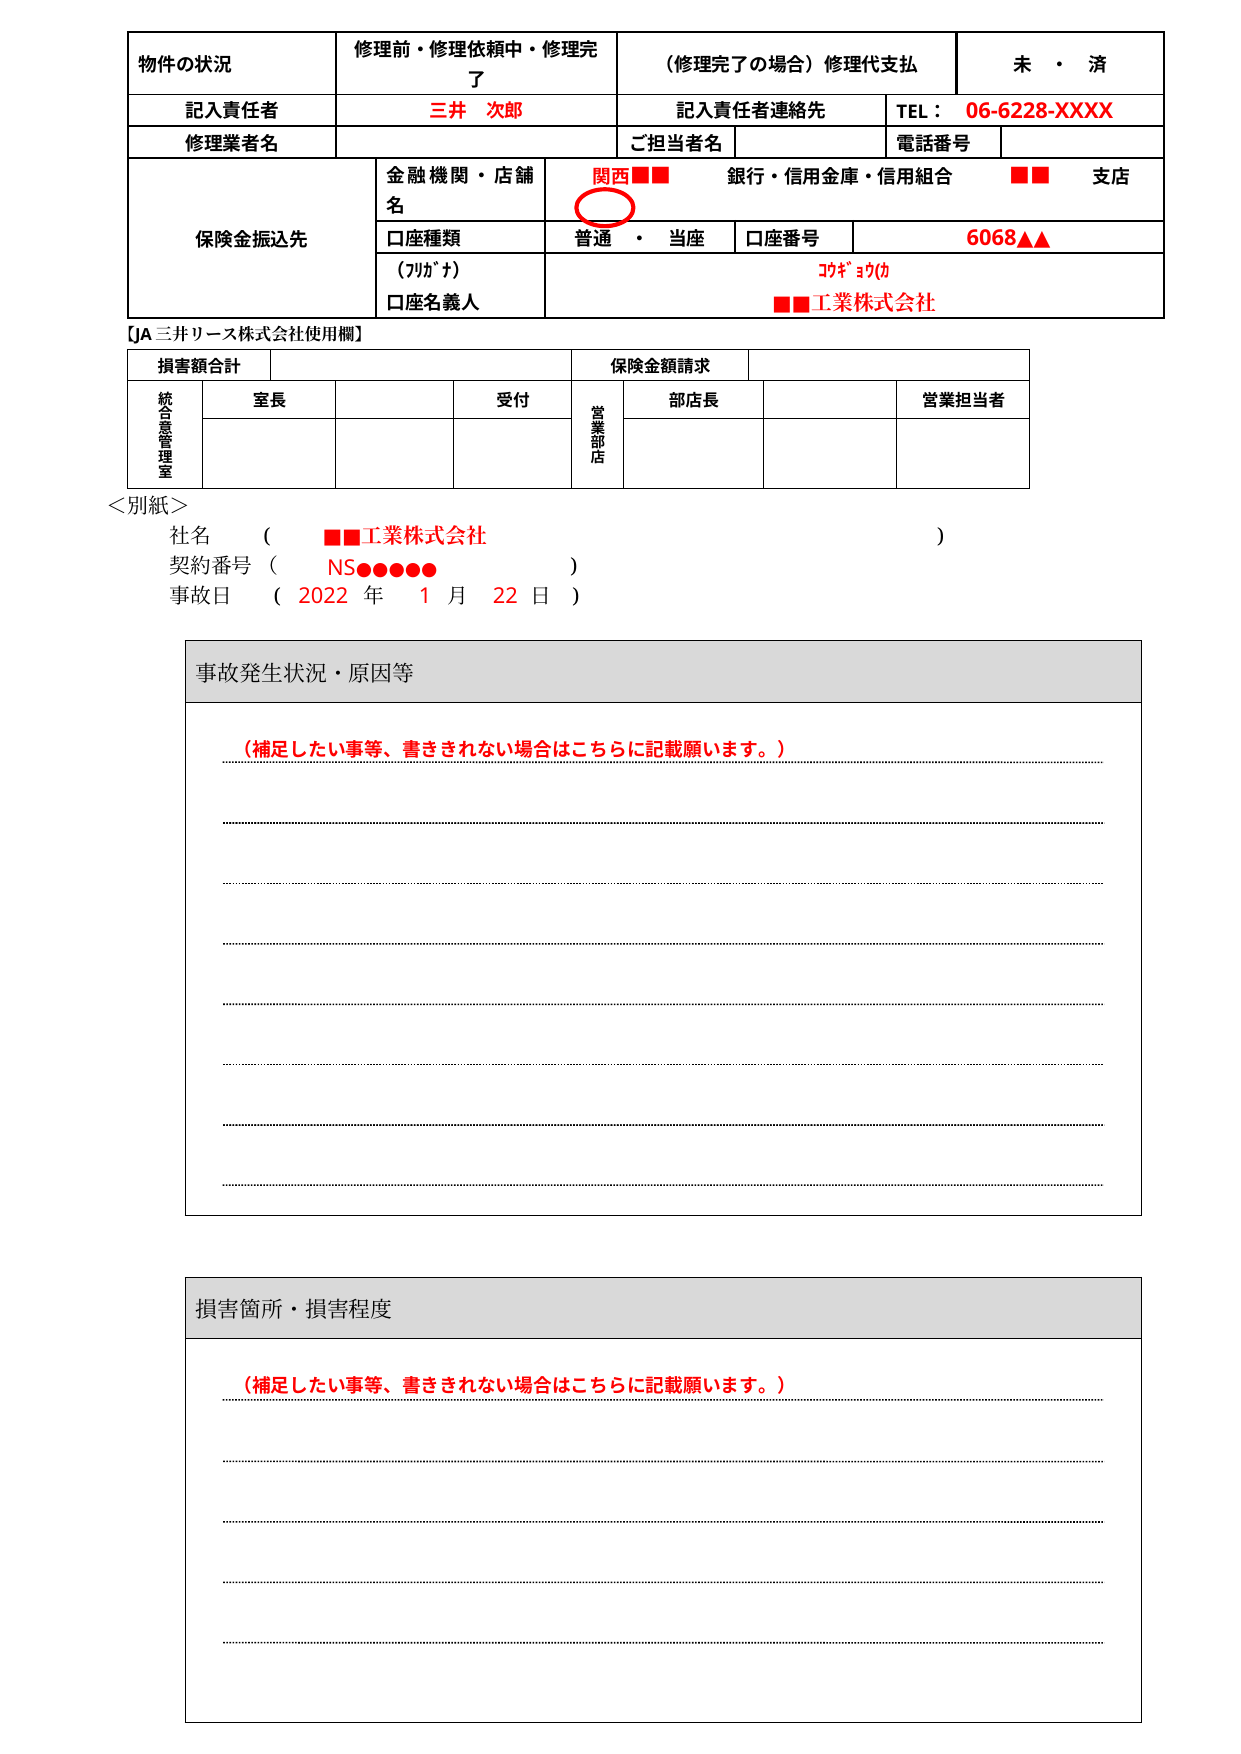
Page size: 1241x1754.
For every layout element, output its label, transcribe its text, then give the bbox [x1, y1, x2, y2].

table_cell 口座種類 [377, 222, 544, 252]
table_header 損害箇所・損害程度 [186, 1278, 1141, 1338]
table_cell 修理業者名 [129, 127, 335, 157]
table_cell TEL： 06-6228-XXXX [887, 95, 1163, 125]
table_cell [336, 419, 453, 488]
table_cell ご担当者名 [618, 127, 734, 157]
table_header 保険金額請求 [572, 350, 748, 380]
table_cell 口座名義人 [377, 284, 544, 317]
table_cell 部店長 [624, 381, 763, 418]
table_cell [624, 419, 763, 488]
table_cell 修理前・修理依頼中・修理完了 [337, 33, 616, 94]
text 契約番号 （ ) [107, 550, 1181, 580]
table_cell [897, 419, 1029, 488]
table_header 事故発生状況・原因等 [186, 641, 1141, 702]
table_cell 金融機関・店舗名 [377, 159, 544, 220]
text ＜別紙＞ [107, 489, 1181, 519]
table_cell [337, 127, 616, 157]
table_cell 電話番号 [887, 127, 1000, 157]
table_cell 物件の状況 [129, 33, 335, 94]
table_cell 記入責任者連絡先 [618, 95, 885, 125]
table_cell [764, 419, 896, 488]
table_cell 室長 [203, 381, 335, 418]
table_cell [336, 381, 453, 418]
text 事故日 ( 年 月 日 ) [107, 580, 1181, 610]
table_cell [454, 419, 571, 488]
table_cell （ﾌﾘｶﾞﾅ） [377, 254, 544, 284]
table_cell 保険金振込先 [129, 159, 375, 317]
table_cell ｺｳｷﾞｮｳ(ｶ [546, 254, 1163, 284]
table_header [749, 350, 1029, 380]
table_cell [186, 1339, 1141, 1722]
table_cell 関西■■ 銀行・信用金庫・信用組合 ■■ 支店 [546, 159, 1163, 220]
text 【JA三井リース株式会社使用欄】 [118, 319, 1181, 349]
table_cell 口座番号 [736, 222, 852, 252]
table_header [271, 350, 571, 380]
table_cell 未 ・ 済 [958, 33, 1163, 94]
table_cell 受付 [454, 381, 571, 418]
table_cell [736, 127, 885, 157]
table_cell 営業担当者 [897, 381, 1029, 418]
table_cell [1002, 127, 1163, 157]
table_cell （補足したい事等、書ききれない場合はこちらに記載願います。） [186, 703, 1141, 1215]
table_cell [764, 381, 896, 418]
table_cell 三井 次郎 [337, 95, 616, 125]
table_header 損害額合計 [128, 350, 270, 380]
table_cell （修理完了の場合）修理代支払 [618, 33, 955, 94]
table_cell 普通 ・ 当座 [546, 222, 734, 252]
table_cell [203, 419, 335, 488]
text 社名 ( ) [107, 519, 1181, 550]
table_cell 6068▲▲ [854, 222, 1163, 252]
table_cell 記入責任者 [129, 95, 335, 125]
table_cell 統合意管理室 [128, 381, 202, 488]
table_cell ■■工業株式会社 [546, 284, 1163, 317]
table_cell 営業部店 [572, 381, 623, 488]
